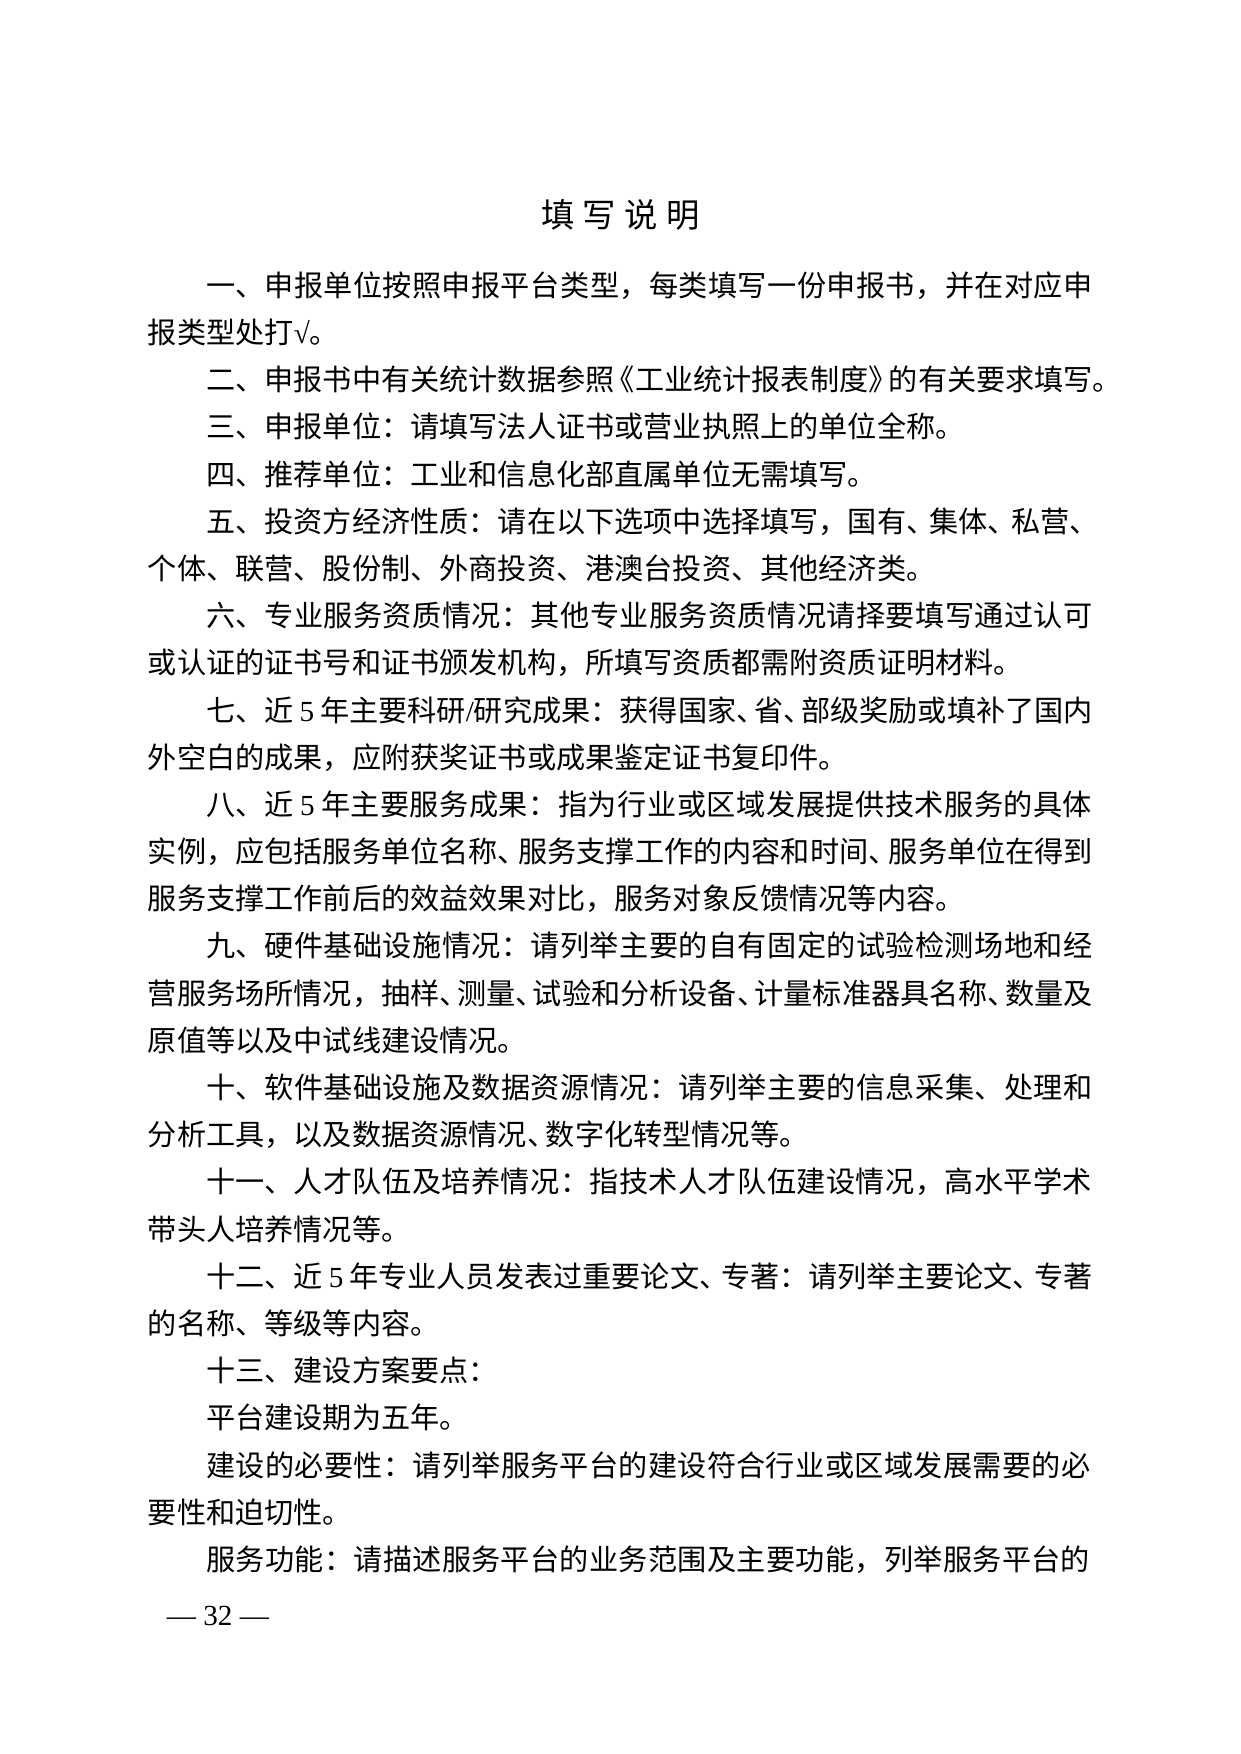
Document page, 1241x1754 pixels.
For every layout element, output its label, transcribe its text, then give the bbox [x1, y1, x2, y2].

text 填 报 日 期 ：______年______月______日 [148, 234, 1093, 281]
text 推 荐 单 位 ：________________________ [148, 166, 1093, 213]
text 工 业 和 信 息 化 部 制 [148, 491, 1093, 585]
